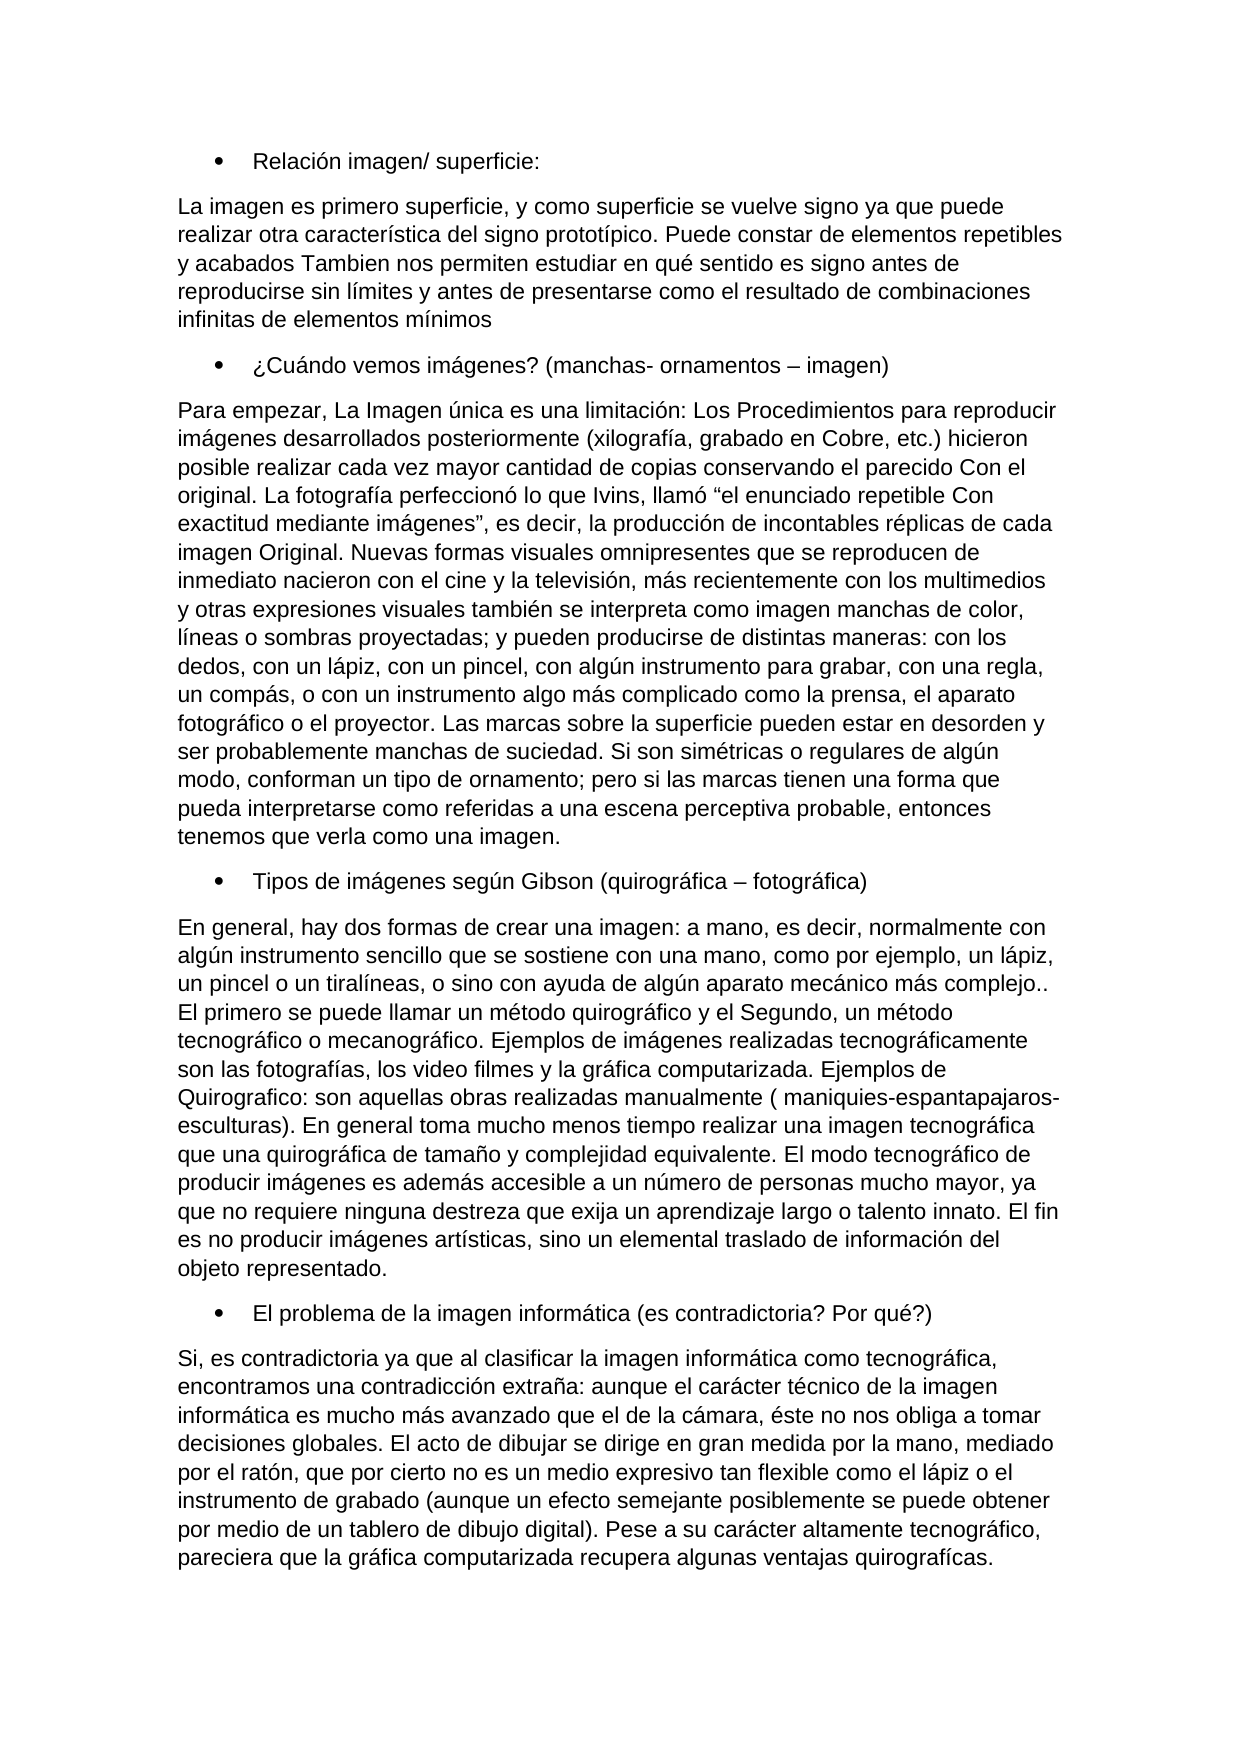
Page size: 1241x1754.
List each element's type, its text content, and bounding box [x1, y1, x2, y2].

list ¿Cuándo vemos imágenes? (manchas- ornamentos – imagen) [215, 352, 1063, 378]
list Tipos de imágenes según Gibson (quirográfica – fotográfica) [215, 868, 1063, 895]
text En general, hay dos formas de crear una imagen: a mano, es decir, normalmente con algún instrumento sencillo que se sostiene con una mano, como por ejemplo, un lápiz, un pincel o un tiralíneas, o sino con ayuda de algún aparato mecánico más complejo.. El primero se puede llamar un método quirográfico y el Segundo, un método tecnográfico o mecanográfico. Ejemplos de imágenes realizadas tecnográficamente son las fotografías, los video filmes y la gráfica computarizada. Ejemplos de Quirografico: son aquellas obras realizadas manualmente ( maniquies-espantapajaros- esculturas). En general toma mucho menos tiempo realizar una imagen tecnográfica que una quirográfica de tamaño y complejidad equivalente. El modo tecnográfico de producir imágenes es además accesible a un número de personas mucho mayor, ya que no requiere ninguna destreza que exija un aprendizaje largo o talento innato. El fin es no producir imágenes artísticas, sino un elemental traslado de información del objeto representado. [177, 913, 1063, 1281]
text Para empezar, La Imagen única es una limitación: Los Procedimientos para reproducir imágenes desarrollados posteriormente (xilografía, grabado en Cobre, etc.) hicieron posible realizar cada vez mayor cantidad de copias conservando el parecido Con el original. La fotografía perfeccionó lo que Ivins, llamó “el enunciado repetible Con exactitud mediante imágenes”, es decir, la producción de incontables réplicas de cada imagen Original. Nuevas formas visuales omnipresentes que se reproducen de inmediato nacieron con el cine y la televisión, más recientemente con los multimedios y otras expresiones visuales también se interpreta como imagen manchas de color, líneas o sombras proyectadas; y pueden producirse de distintas maneras: con los dedos, con un lápiz, con un pincel, con algún instrumento para grabar, con una regla, un compás, o con un instrumento algo más complicado como la prensa, el aparato fotográfico o el proyector. Las marcas sobre la superficie pueden estar en desorden y ser probablemente manchas de suciedad. Si son simétricas o regulares de algún modo, conforman un tipo de ornamento; pero si las marcas tienen una forma que pueda interpretarse como referidas a una escena perceptiva probable, entonces tenemos que verla como una imagen. [177, 397, 1063, 849]
list Relación imagen/ superficie: [215, 148, 1063, 174]
text La imagen es primero superficie, y como superficie se vuelve signo ya que puede realizar otra característica del signo prototípico. Puede constar de elementos repetibles y acabados Tambien nos permiten estudiar en qué sentido es signo antes de reproducirse sin límites y antes de presentarse como el resultado de combinaciones infinitas de elementos mínimos [177, 193, 1063, 333]
list El problema de la imagen informática (es contradictoria? Por qué?) [215, 1300, 1063, 1326]
text Si, es contradictoria ya que al clasificar la imagen informática como tecnográfica, encontramos una contradicción extraña: aunque el carácter técnico de la imagen informática es mucho más avanzado que el de la cámara, éste no nos obliga a tomar decisiones globales. El acto de dibujar se dirige en gran medida por la mano, mediado por el ratón, que por cierto no es un medio expresivo tan flexible como el lápiz o el instrumento de grabado (aunque un efecto semejante posiblemente se puede obtener por medio de un tablero de dibujo digital). Pese a su carácter altamente tecnográfico, pareciera que la gráfica computarizada recupera algunas ventajas quirografícas. [177, 1345, 1063, 1570]
